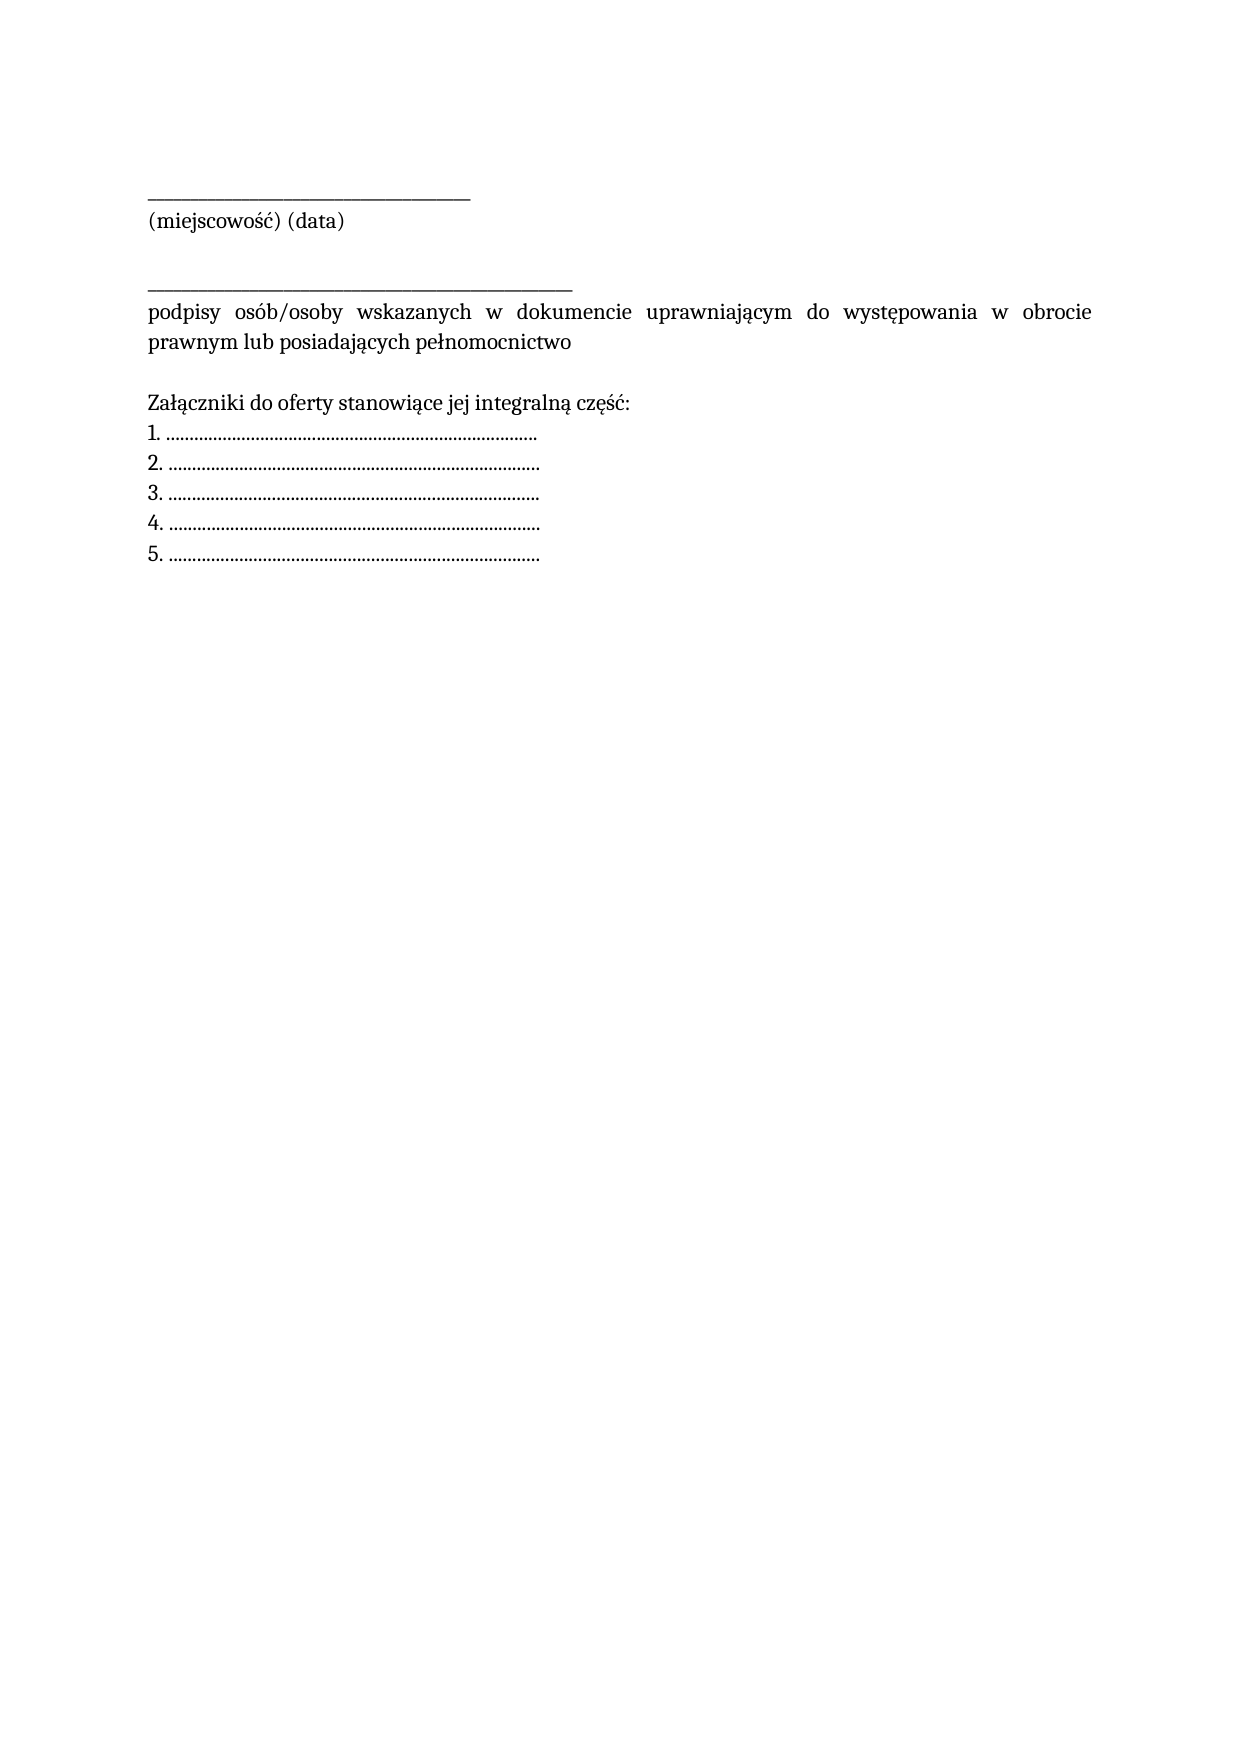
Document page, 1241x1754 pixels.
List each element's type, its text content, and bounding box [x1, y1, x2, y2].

text podpisy osób/osoby wskazanych w dokumencie uprawniającym do występowania w obrocie prawnym lub posiadających pełnomocnictwo [148, 299, 1093, 355]
text (miejscowość) (data) [148, 208, 1093, 234]
text __________________________________________________ [148, 268, 1093, 295]
text 4. ............................................................................... [148, 510, 1093, 536]
text ______________________________________ [148, 178, 1093, 204]
text 2. ............................................................................... [148, 450, 1093, 476]
text 3. ............................................................................... [148, 480, 1093, 506]
text 5. ............................................................................... [148, 540, 1093, 567]
text Załączniki do oferty stanowiące jej integralną część: [148, 389, 1093, 416]
text 1. ............................................................................... [148, 419, 1093, 446]
